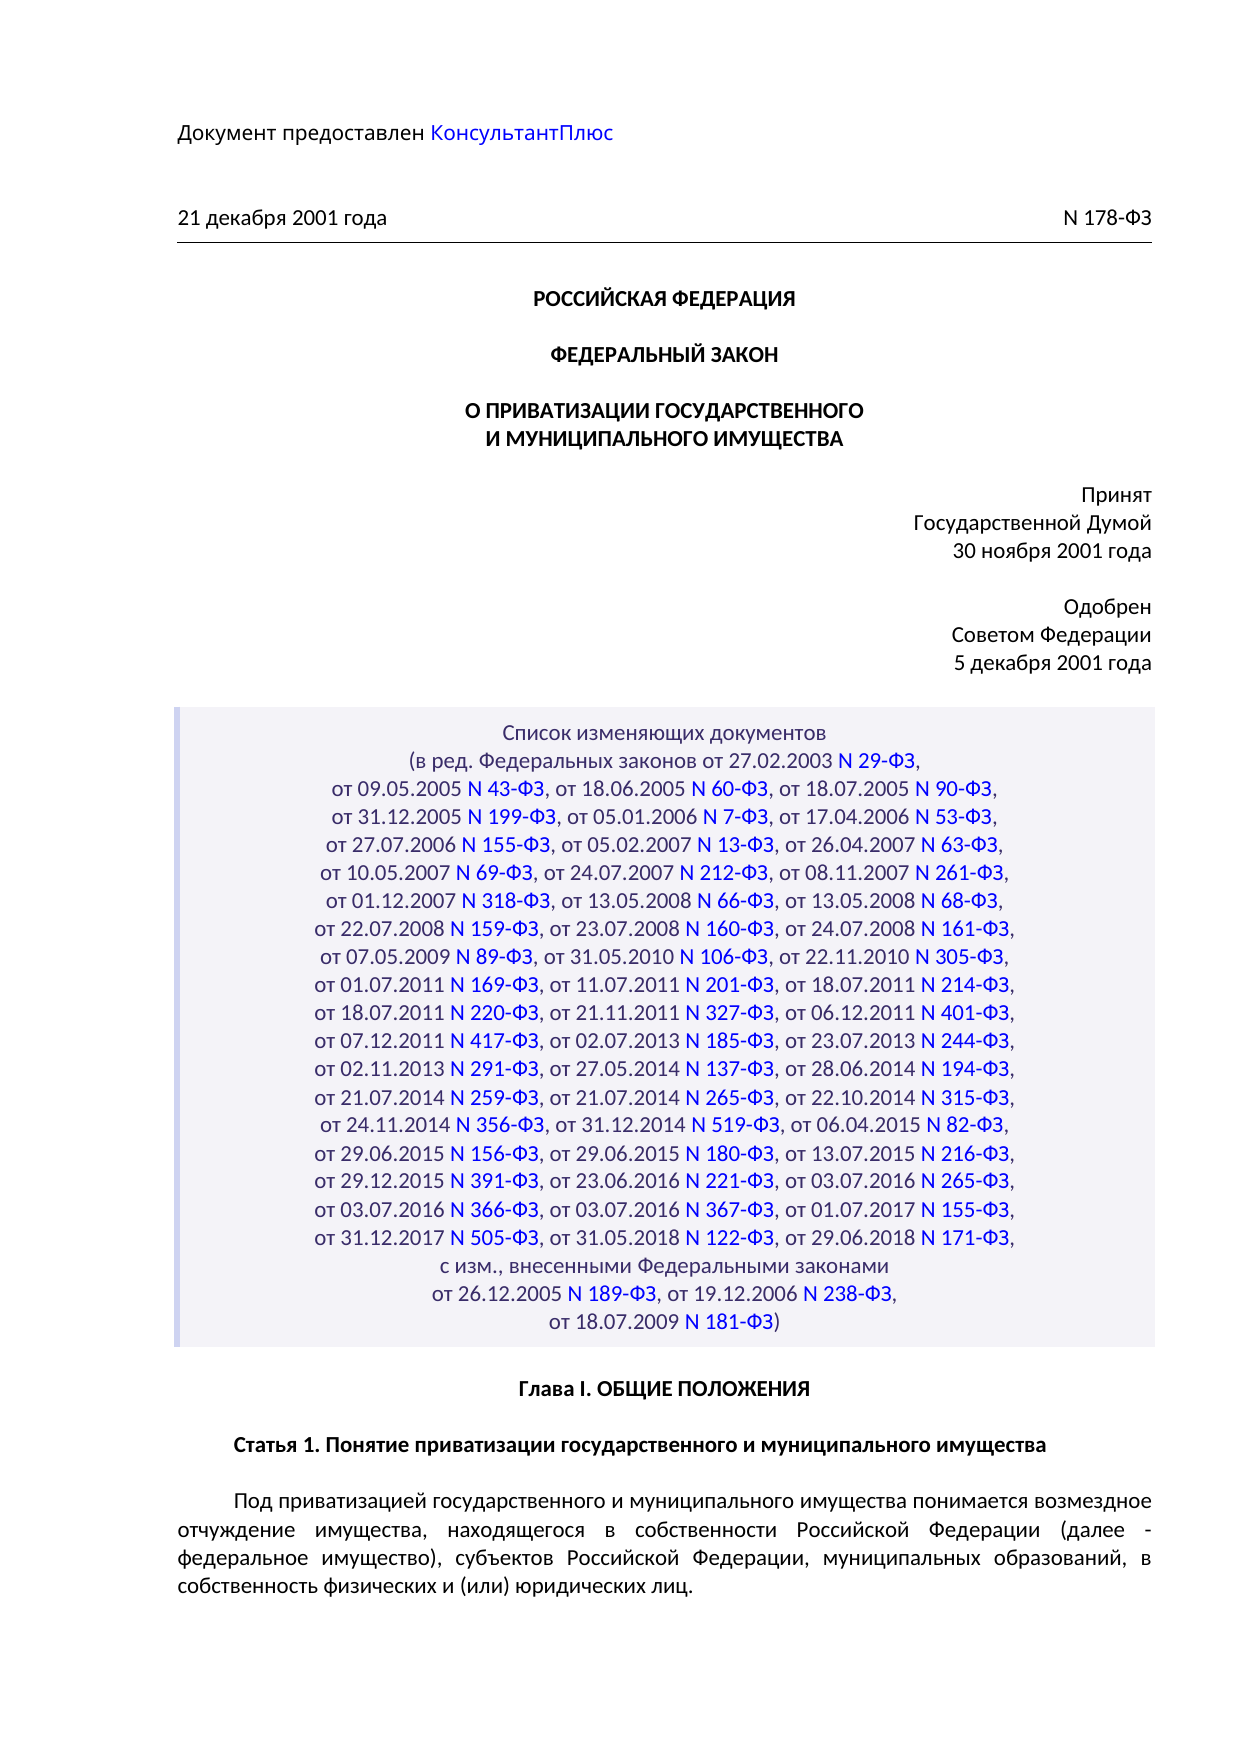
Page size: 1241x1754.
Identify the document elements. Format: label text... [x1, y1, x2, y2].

text Советом Федерации [177, 620, 1152, 648]
title О ПРИВАТИЗАЦИИ ГОСУДАРСТВЕННОГО [177, 396, 1152, 424]
text Принят [177, 480, 1152, 508]
title ФЕДЕРАЛЬНЫЙ ЗАКОН [177, 340, 1152, 368]
text 5 декабря 2001 года [177, 648, 1152, 676]
text Одобрен [177, 592, 1152, 620]
table_header 21 декабря 2001 года [177, 203, 664, 231]
title Глава I. ОБЩИЕ ПОЛОЖЕНИЯ [177, 1374, 1152, 1403]
title И МУНИЦИПАЛЬНОГО ИМУЩЕСТВА [177, 424, 1152, 452]
table_header Список изменяющих документов (в ред. Федеральных законов от 27.02.2003 N 29-ФЗ, от 09.05.2005 N 43-ФЗ, от 18.06.2005 N 60-ФЗ, от 18.07.2005 N 90-ФЗ, от 31.12.2005 N 199-ФЗ, от 05.01.2006 N 7-ФЗ, от 17.04.2006 N 53-ФЗ, от 27.07.2006 N 155-ФЗ, от 05.02.2007 N 13-ФЗ, от 26.04.2007 N 63-ФЗ, от 10.05.2007 N 69-ФЗ, от 24.07.2007 N 212-ФЗ, от 08.11.2007 N 261-ФЗ, от 01.12.2007 N 318-ФЗ, от 13.05.2008 N 66-ФЗ, от 13.05.2008 N 68-ФЗ, от 22.07.2008 N 159-ФЗ, от 23.07.2008 N 160-ФЗ, от 24.07.2008 N 161-ФЗ, от 07.05.2009 N 89-ФЗ, от 31.05.2010 N 106-ФЗ, от 22.11.2010 N 305-ФЗ, от 01.07.2011 N 169-ФЗ, от 11.07.2011 N 201-ФЗ, от 18.07.2011 N 214-ФЗ, от 18.07.2011 N 220-ФЗ, от 21.11.2011 N 327-ФЗ, от 06.12.2011 N 401-ФЗ, от 07.12.2011 N 417-ФЗ, от 02.07.2013 N 185-ФЗ, от 23.07.2013 N 244-ФЗ, от 02.11.2013 N 291-ФЗ, от 27.05.2014 N 137-ФЗ, от 28.06.2014 N 194-ФЗ, от 21.07.2014 N 259-ФЗ, от 21.07.2014 N 265-ФЗ, от 22.10.2014 N 315-ФЗ, от 24.11.2014 N 356-ФЗ, от 31.12.2014 N 519-ФЗ, от 06.04.2015 N 82-ФЗ, от 29.06.2015 N 156-ФЗ, от 29.06.2015 N 180-ФЗ, от 13.07.2015 N 216-ФЗ, от 29.12.2015 N 391-ФЗ, от 23.06.2016 N 221-ФЗ, от 03.07.2016 N 265-ФЗ, от 03.07.2016 N 366-ФЗ, от 03.07.2016 N 367-ФЗ, от 01.07.2017 N 155-ФЗ, от 31.12.2017 N 505-ФЗ, от 31.05.2018 N 122-ФЗ, от 29.06.2018 N 171-ФЗ, с изм., внесенными Федеральными законами от 26.12.2005 N 189-ФЗ, от 19.12.2006 N 238-ФЗ, от 18.07.2009 N 181-ФЗ) [180, 707, 1149, 1347]
text Государственной Думой [177, 508, 1152, 536]
table_header N 178-ФЗ [664, 203, 1152, 231]
title Документ предоставлен КонсультантПлюс [177, 118, 1152, 175]
title Статья 1. Понятие приватизации государственного и муниципального имущества [177, 1431, 1152, 1459]
text 30 ноября 2001 года [177, 536, 1152, 564]
text Под приватизацией государственного и муниципального имущества понимается возмездное отчуждение имущества, находящегося в собственности Российской Федерации (далее - федеральное имущество), субъектов Российской Федерации, муниципальных образований, в собственность физических и (или) юридических лиц. [177, 1487, 1152, 1599]
title РОССИЙСКАЯ ФЕДЕРАЦИЯ [177, 284, 1152, 312]
